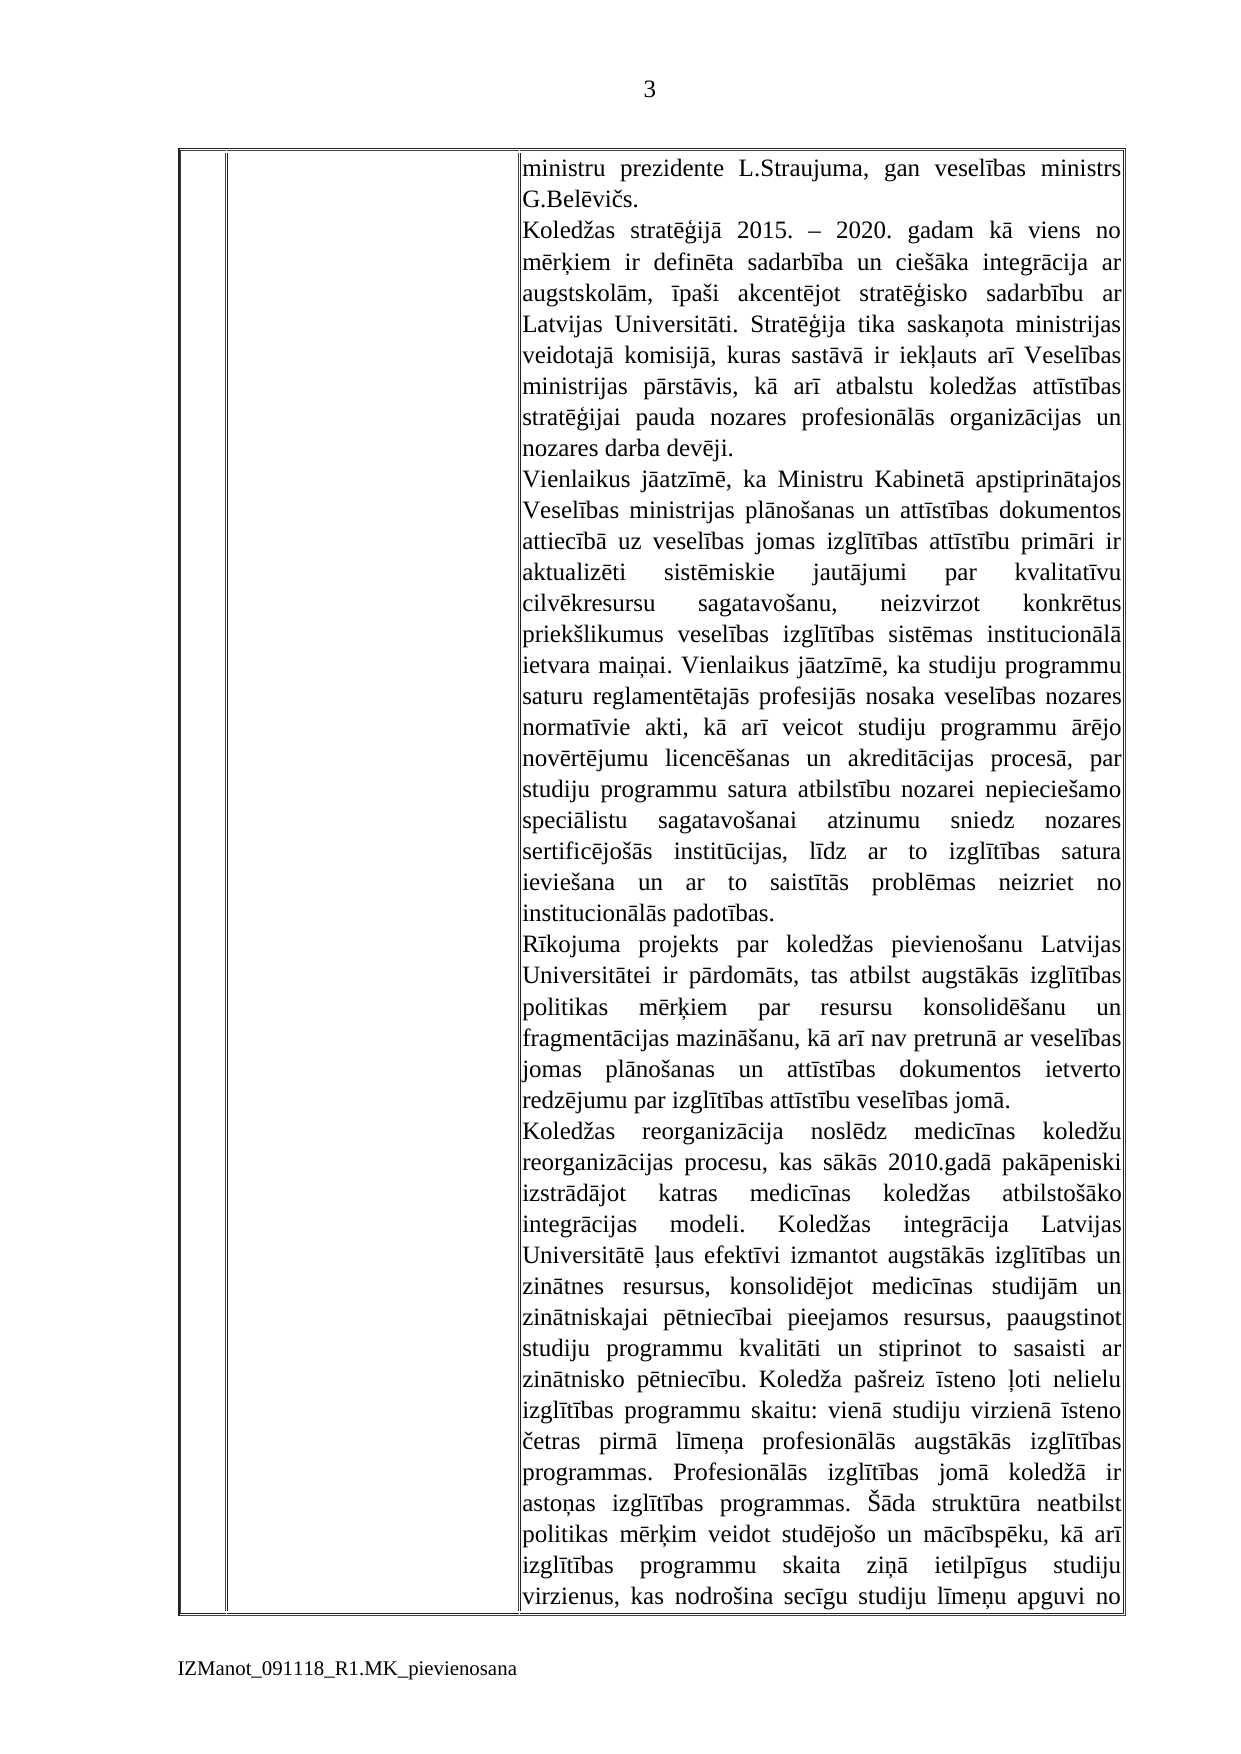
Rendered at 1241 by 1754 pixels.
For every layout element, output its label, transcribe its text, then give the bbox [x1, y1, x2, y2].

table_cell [227, 151, 519, 1613]
table_cell 2. [181, 151, 227, 1613]
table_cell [520, 151, 1123, 1613]
